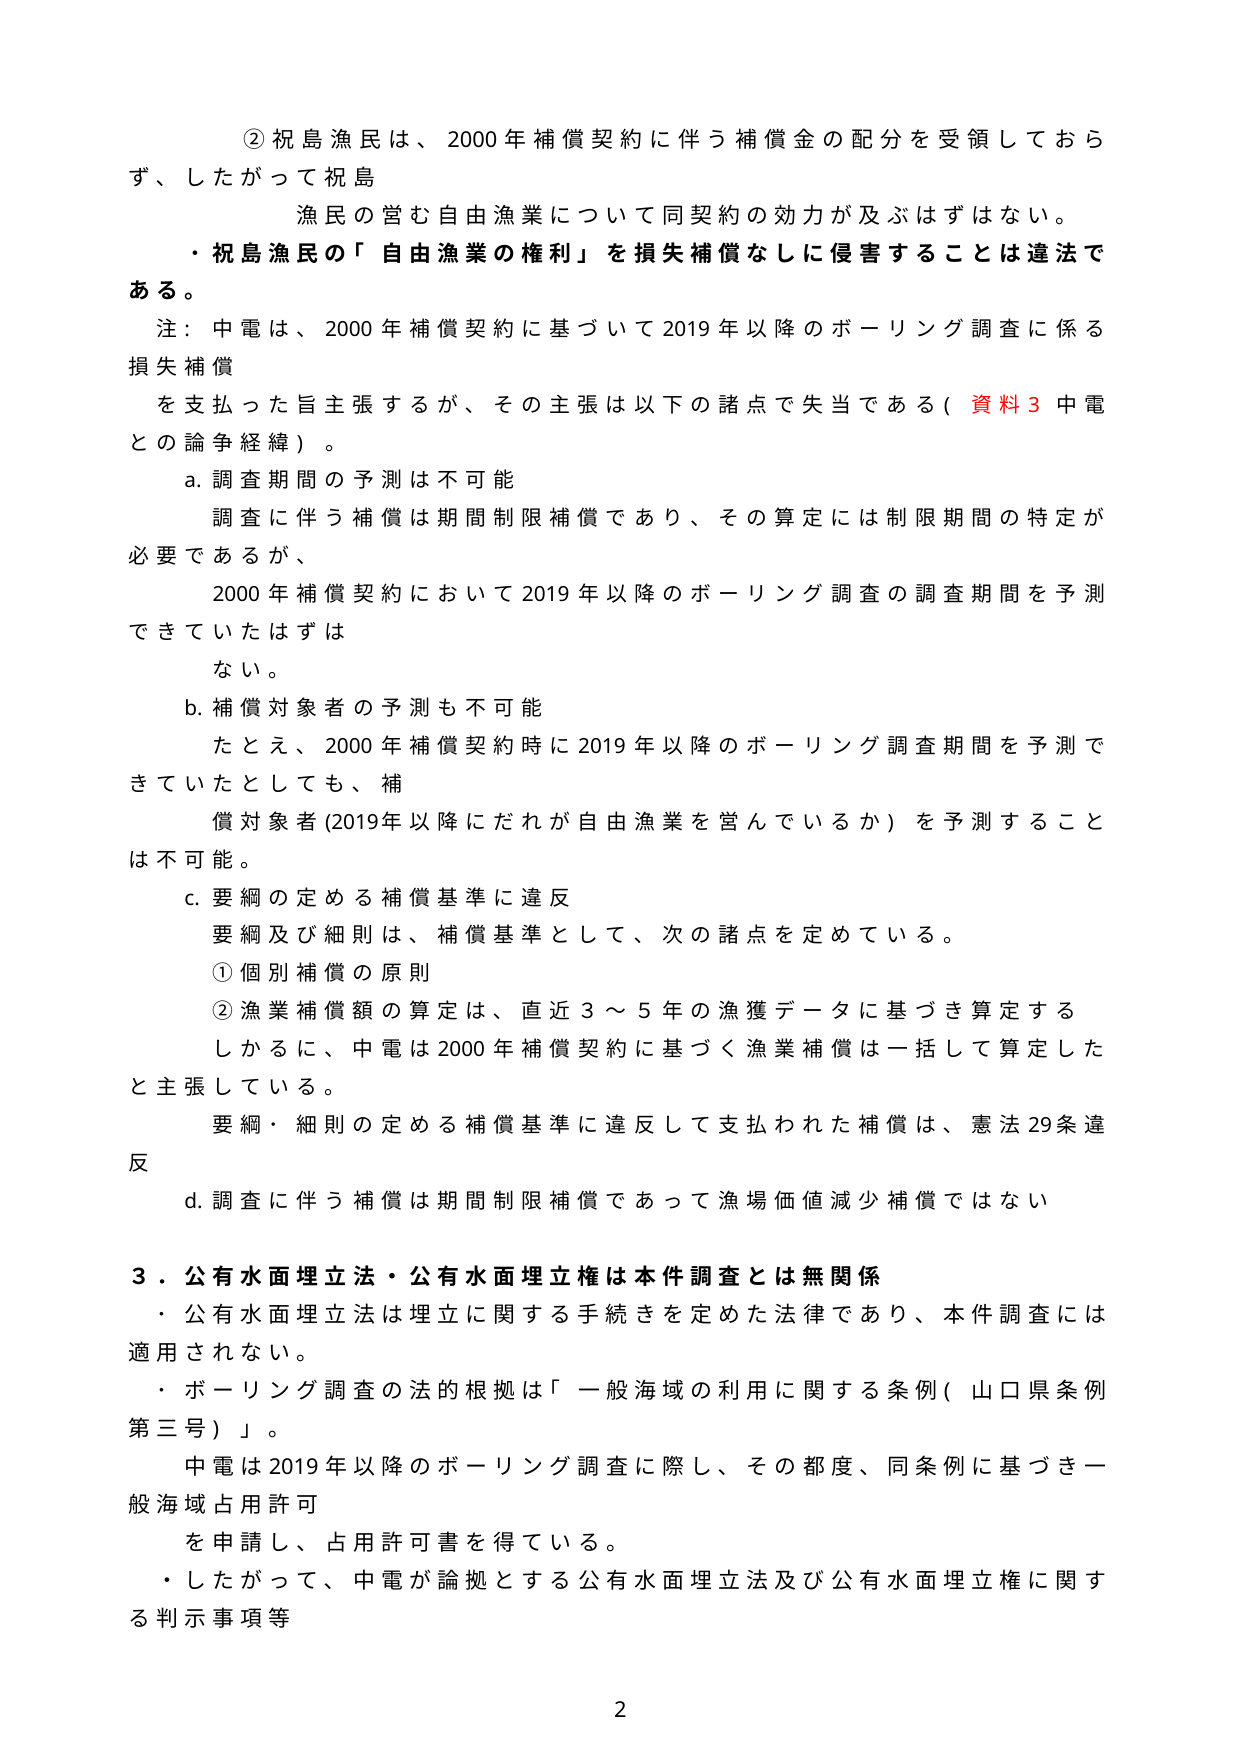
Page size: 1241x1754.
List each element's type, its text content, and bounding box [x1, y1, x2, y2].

text ②漁業補償額の算定は､直近３～５年の漁獲データに基づき算定する [128, 991, 1112, 1029]
text たとえ､2000年補償契約時に2019年以降のボーリング調査期間を予測できていたとしても､補 [128, 725, 1112, 801]
text b.補償対象者の予測も不可能 [128, 687, 1112, 725]
text 2000年補償契約において2019年以降のボーリング調査の調査期間を予測できていたはずは [128, 574, 1112, 649]
text d.調査に伴う補償は期間制限補償であって漁場価値減少補償ではない [128, 1180, 1112, 1218]
text ・したがって､中電が論拠とする公有水面埋立法及び公有水面埋立権に関する判示事項等 [128, 1559, 1112, 1635]
text 要綱及び細則は､補償基準として､次の諸点を定めている。 [128, 915, 1112, 953]
text ･公有水面埋立法は埋立に関する手続きを定めた法律であり､本件調査には適用されない。 [128, 1294, 1112, 1370]
text ない。 [128, 649, 1112, 687]
text ・祝島漁民の｢自由漁業の権利｣を損失補償なしに侵害することは違法である。 [128, 232, 1112, 308]
text 漁民の営む自由漁業について同契約の効力が及ぶはずはない。 [128, 194, 1112, 232]
text ･ボーリング調査の法的根拠は｢一般海域の利用に関する条例(山口県条例第三号)｣。 [128, 1370, 1112, 1446]
text 調査に伴う補償は期間制限補償であり、その算定には制限期間の特定が必要であるが、 [128, 498, 1112, 574]
text c.要綱の定める補償基準に違反 [128, 877, 1112, 915]
text 要綱･細則の定める補償基準に違反して支払われた補償は､憲法29条違反 [128, 1104, 1112, 1180]
text ①個別補償の原則 [128, 953, 1112, 991]
text ３．公有水面埋立法・公有水面埋立権は本件調査とは無関係 [128, 1256, 1112, 1294]
text しかるに、中電は2000年補償契約に基づく漁業補償は一括して算定したと主張している。 [128, 1029, 1112, 1104]
text ②祝島漁民は､2000年補償契約に伴う補償金の配分を受領しておらず､したがって祝島 [128, 119, 1112, 194]
text 注:中電は、2000年補償契約に基づいて2019年以降のボーリング調査に係る損失補償 [128, 308, 1112, 384]
text 償対象者(2019年以降にだれが自由漁業を営んでいるか)を予測することは不可能。 [128, 801, 1112, 877]
text 中電は2019年以降のボーリング調査に際し､その都度、同条例に基づき一般海域占用許可 [128, 1446, 1112, 1522]
text を申請し、占用許可書を得ている。 [128, 1522, 1112, 1559]
text を支払った旨主張するが､その主張は以下の諸点で失当である(資料3中電との論争経緯)。 [128, 384, 1112, 460]
text a.調査期間の予測は不可能 [128, 460, 1112, 498]
